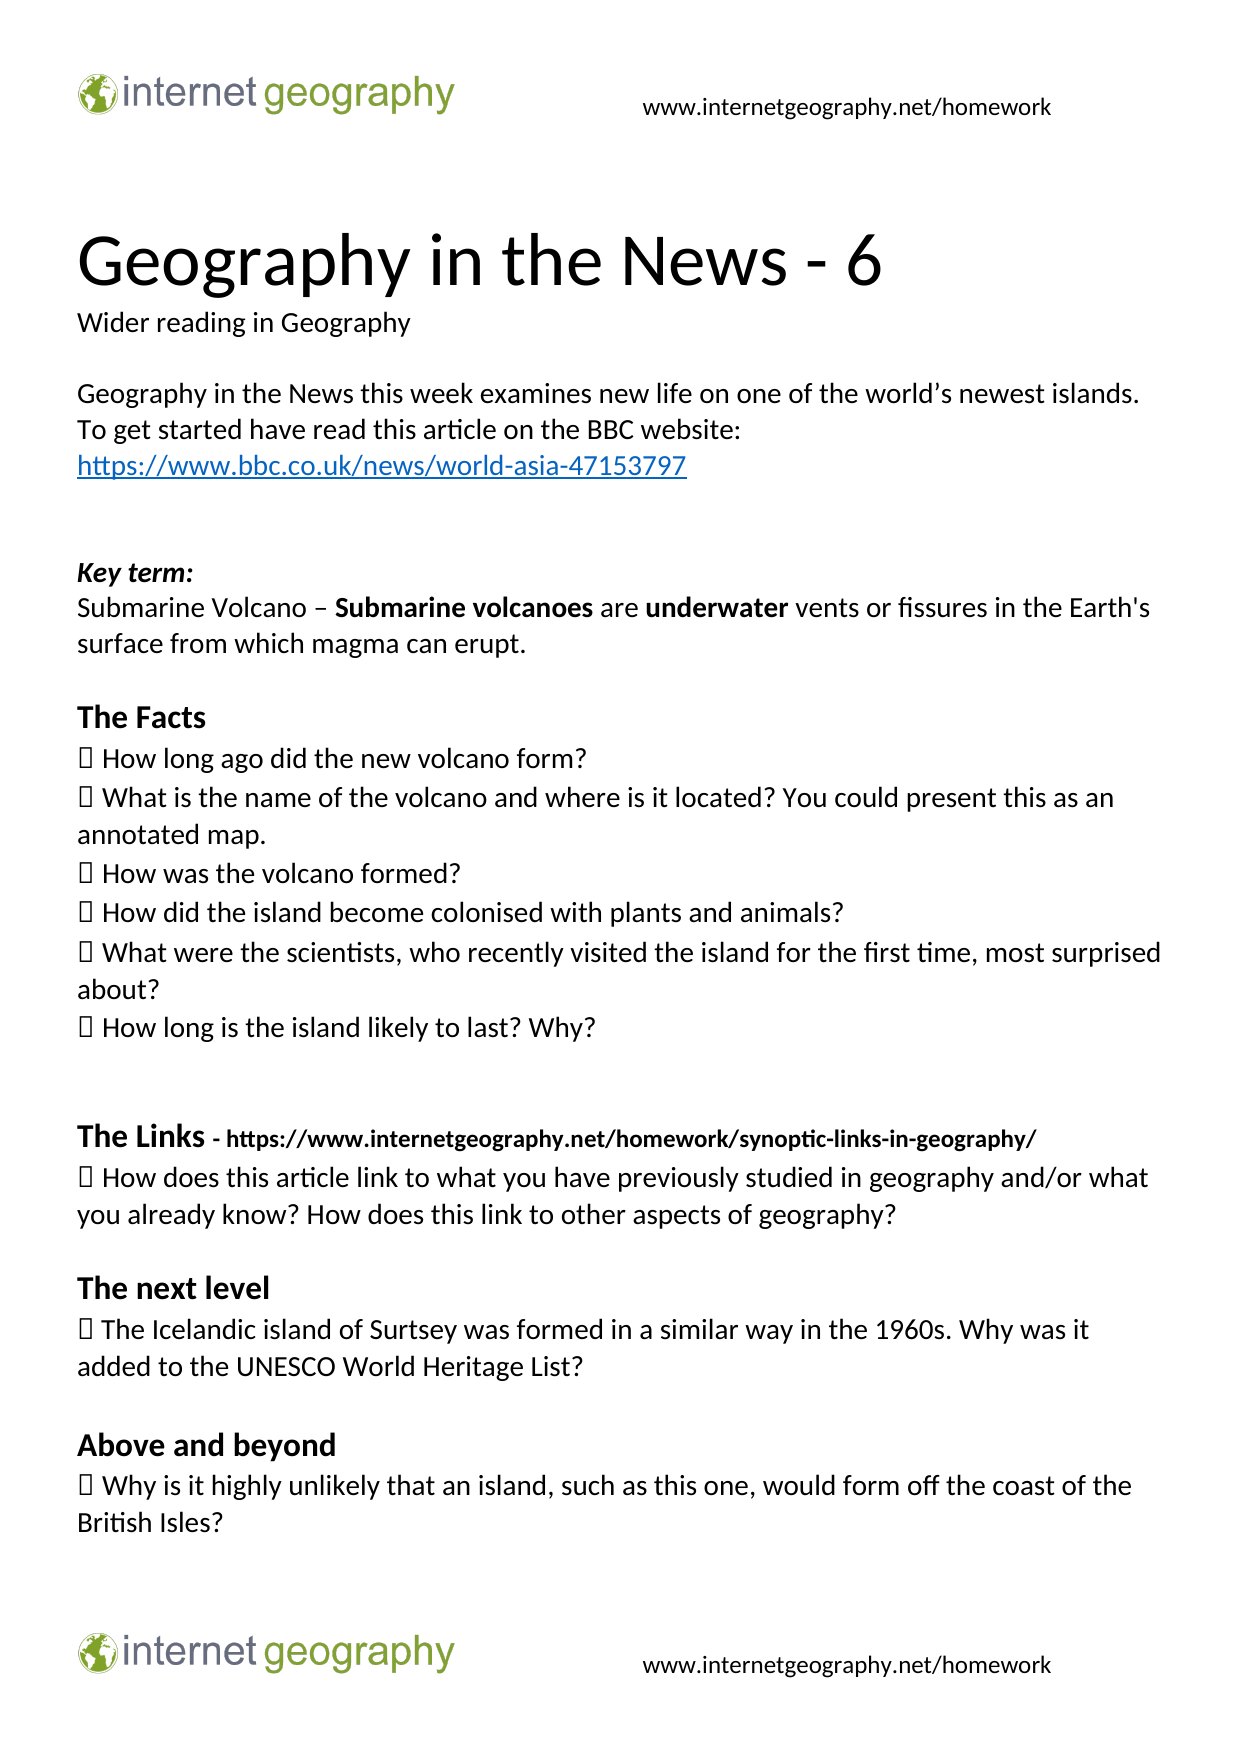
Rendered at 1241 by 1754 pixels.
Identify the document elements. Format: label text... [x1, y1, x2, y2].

text 🔲 How does this article link to what you have previously studied in geography and/or what you already know? How does this link to other aspects of geography? [77, 1156, 1163, 1232]
text Geography in the News this week examines new life on one of the world’s newest islands. To get started have read this article on the BBC website: https://www.bbc.co.uk/news/world-asia-47153797 [77, 376, 1163, 482]
picture [76, 1632, 460, 1674]
text 🔲 What is the name of the volcano and where is it located? You could present this as an annotated map. [77, 777, 1163, 852]
text 🔲 How did the island become colonised with plants and animals? [77, 892, 1163, 931]
text 🔲 How was the volcano formed? [77, 852, 1163, 892]
text 🔲 Why is it highly unlikely that an island, such as this one, would form off the coast of the British Isles? [77, 1465, 1163, 1540]
text The next level [77, 1267, 1163, 1308]
text Above and beyond [77, 1424, 1163, 1465]
text 🔲 How long is the island likely to last? Why? [77, 1007, 1163, 1046]
text 🔲 What were the scientists, who recently visited the island for the first time, most surprised about? [77, 931, 1163, 1007]
text Key term: [77, 554, 1163, 589]
text The Facts [77, 696, 1163, 737]
text Geography in the News - 6 Wider reading in Geography [77, 213, 1163, 340]
picture [76, 73, 460, 115]
text Submarine Volcano – Submarine volcanoes are underwater vents or fissures in the Earth's surface from which magma can erupt. [77, 589, 1163, 661]
text 🔲 How long ago did the new volcano form? [77, 737, 1163, 777]
text The Links - https://www.internetgeography.net/homework/synoptic-links-in-geography/ [77, 1116, 1163, 1156]
text 🔲 The Icelandic island of Surtsey was formed in a similar way in the 1960s. Why was it added to the UNESCO World Heritage List? [77, 1308, 1163, 1383]
